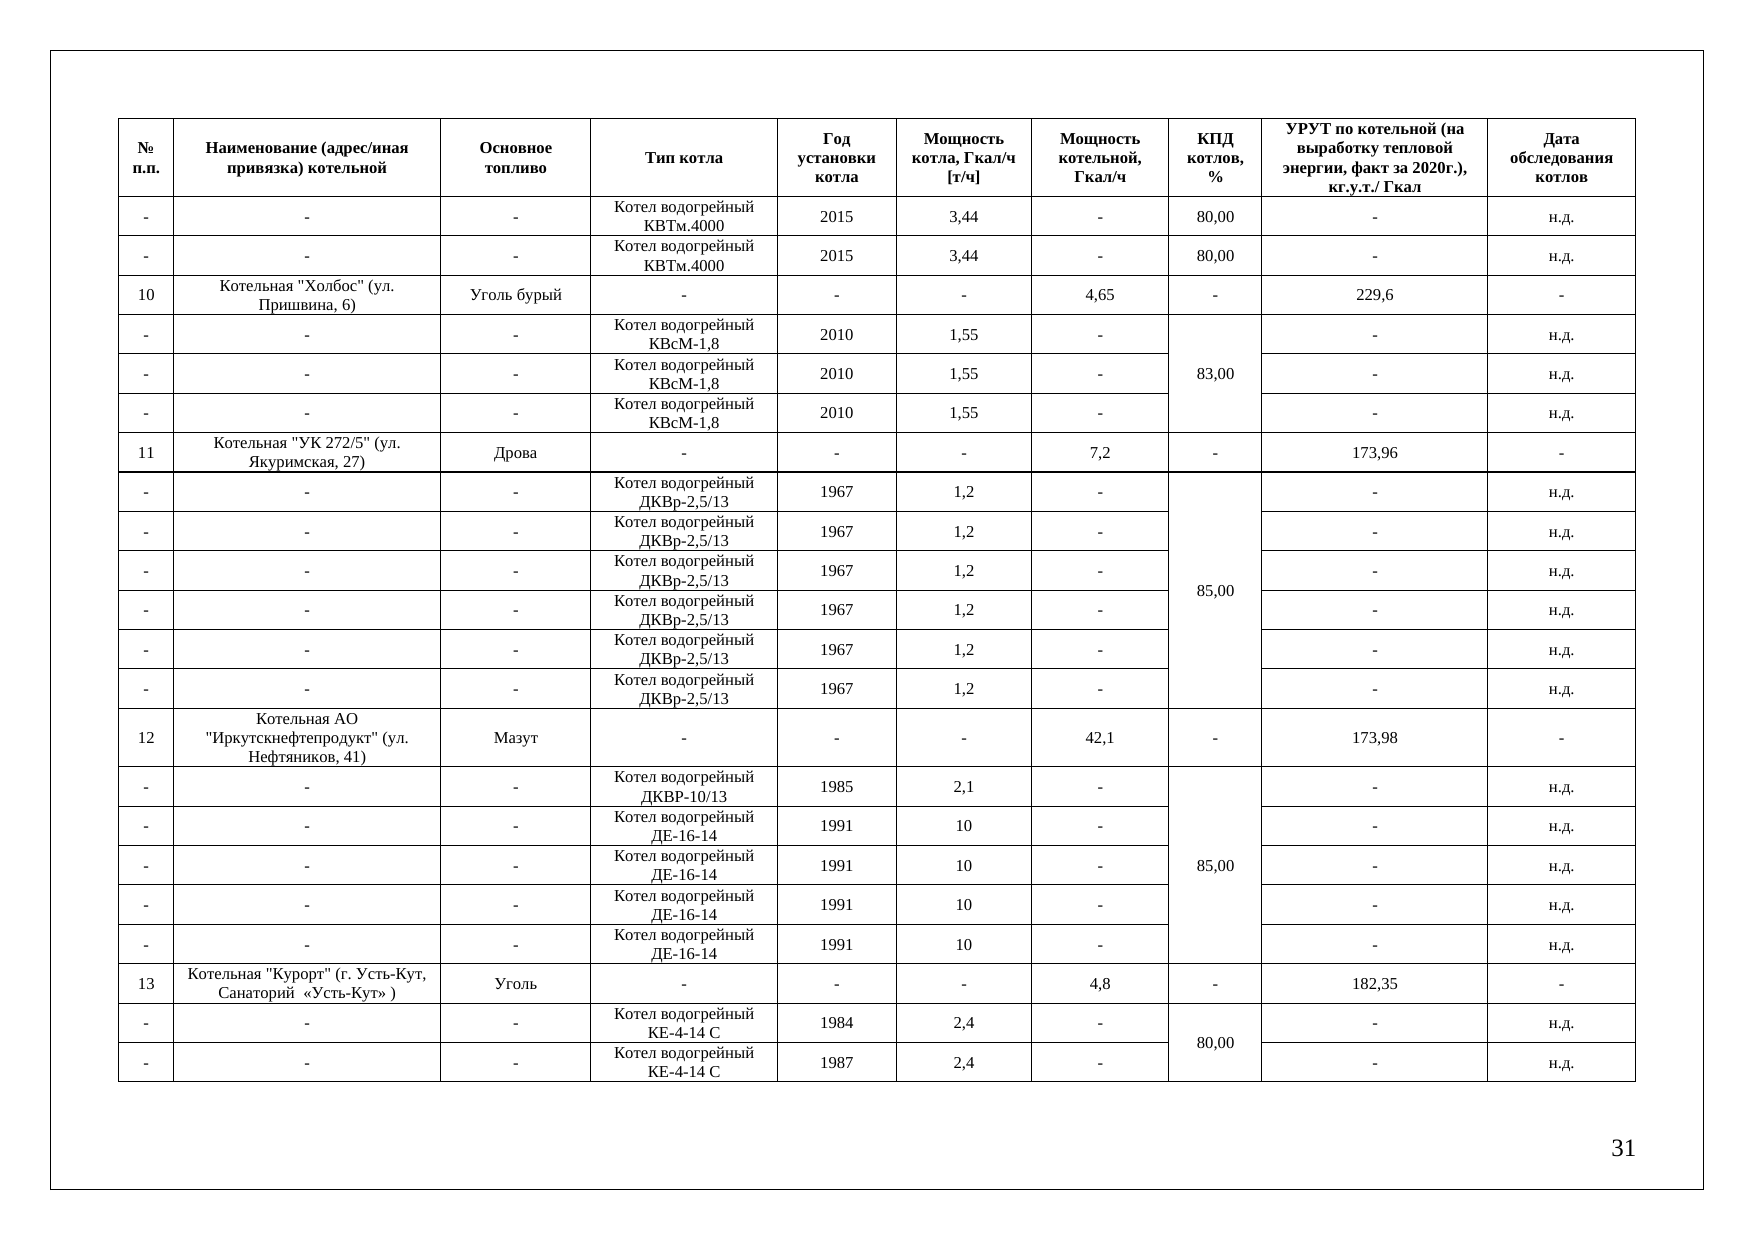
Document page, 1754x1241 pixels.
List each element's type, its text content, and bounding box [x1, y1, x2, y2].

table_cell Котел водогрейный ДЕ-16-14 [591, 846, 777, 884]
table_header Год установки котла [778, 119, 896, 196]
table_cell 1,55 [897, 394, 1031, 432]
table_cell - [174, 1004, 440, 1042]
table_header Дата обследования котлов [1488, 119, 1635, 196]
table_cell - [119, 630, 173, 668]
table_cell н.д. [1488, 807, 1635, 845]
table_cell 1967 [778, 473, 896, 511]
table_cell - [1032, 767, 1168, 806]
table_cell 42,1 [1032, 709, 1168, 766]
table_cell - [1032, 512, 1168, 550]
table_cell - [1032, 925, 1168, 963]
table_cell - [441, 591, 590, 629]
table_cell - [1032, 1043, 1168, 1081]
table_cell 1967 [778, 512, 896, 550]
table_cell 1,2 [897, 512, 1031, 550]
table_cell - [1262, 925, 1487, 963]
table_header Мощность котельной, Гкал/ч [1032, 119, 1168, 196]
table_cell н.д. [1488, 512, 1635, 550]
table_cell - [441, 394, 590, 432]
table_cell 83,00 [1169, 315, 1261, 432]
table_cell - [1032, 1004, 1168, 1042]
table_cell - [119, 846, 173, 884]
table_cell 1,2 [897, 551, 1031, 589]
table_cell - [1032, 315, 1168, 353]
table_cell - [1262, 1043, 1487, 1081]
table_cell н.д. [1488, 669, 1635, 708]
table_cell - [1262, 473, 1487, 511]
table_cell - [441, 354, 590, 393]
table_cell - [1032, 551, 1168, 589]
table_cell н.д. [1488, 473, 1635, 511]
table_cell - [1169, 276, 1261, 314]
table_cell Котел водогрейный ДКВр-2,5/13 [591, 512, 777, 550]
table_cell - [441, 315, 590, 353]
table_cell 3,44 [897, 236, 1031, 274]
table_header Основное топливо [441, 119, 590, 196]
table_cell н.д. [1488, 551, 1635, 589]
table_cell - [174, 315, 440, 353]
table_cell - [1032, 885, 1168, 924]
table_cell - [441, 807, 590, 845]
table_cell Котел водогрейный ДКВР-10/13 [591, 767, 777, 806]
table_cell 1985 [778, 767, 896, 806]
table_cell 2010 [778, 354, 896, 393]
table_cell 1,2 [897, 591, 1031, 629]
table_cell н.д. [1488, 315, 1635, 353]
table_cell 1,55 [897, 354, 1031, 393]
table_cell - [1032, 669, 1168, 708]
table_cell 2010 [778, 394, 896, 432]
table_cell 10 [119, 276, 173, 314]
table_cell - [1262, 354, 1487, 393]
table_cell - [119, 394, 173, 432]
table_cell - [1032, 473, 1168, 511]
table_cell 12 [119, 709, 173, 766]
table_cell 2,4 [897, 1043, 1031, 1081]
table_header № п.п. [119, 119, 173, 196]
table_cell - [1488, 433, 1635, 471]
table_cell - [1262, 315, 1487, 353]
table_cell 2015 [778, 236, 896, 274]
table_cell - [441, 512, 590, 550]
table_cell - [591, 964, 777, 1002]
table_cell - [119, 1004, 173, 1042]
table_cell н.д. [1488, 885, 1635, 924]
table_cell - [778, 276, 896, 314]
table_cell 173,96 [1262, 433, 1487, 471]
table_cell - [174, 236, 440, 274]
table_header КПД котлов, % [1169, 119, 1261, 196]
table_cell - [1262, 885, 1487, 924]
table_cell 1991 [778, 925, 896, 963]
table_cell - [1032, 354, 1168, 393]
table_cell - [1032, 197, 1168, 235]
table_cell 1991 [778, 885, 896, 924]
table_cell - [1262, 669, 1487, 708]
table_cell н.д. [1488, 767, 1635, 806]
table_cell - [441, 767, 590, 806]
table_cell - [1262, 1004, 1487, 1042]
table_cell 13 [119, 964, 173, 1002]
table_cell - [174, 512, 440, 550]
table_cell - [174, 925, 440, 963]
table_cell - [441, 669, 590, 708]
table_cell Котел водогрейный КВсМ-1,8 [591, 394, 777, 432]
table_cell - [1262, 767, 1487, 806]
table_cell 1967 [778, 551, 896, 589]
table_cell - [1262, 807, 1487, 845]
table_cell - [174, 669, 440, 708]
table_cell 85,00 [1169, 473, 1261, 708]
table_cell - [119, 197, 173, 235]
table_cell н.д. [1488, 236, 1635, 274]
table_cell Котельная "Курорт" (г. Усть-Кут, Санаторий «Усть-Кут» ) [174, 964, 440, 1002]
table_cell - [174, 473, 440, 511]
table_cell - [591, 709, 777, 766]
table_cell - [174, 807, 440, 845]
table_cell 1,55 [897, 315, 1031, 353]
table_cell - [1262, 591, 1487, 629]
table_cell - [1488, 276, 1635, 314]
table_cell 1991 [778, 807, 896, 845]
table_cell 2010 [778, 315, 896, 353]
table_cell н.д. [1488, 591, 1635, 629]
table_cell 1,2 [897, 669, 1031, 708]
table_cell 1967 [778, 630, 896, 668]
table_cell 229,6 [1262, 276, 1487, 314]
table_cell - [119, 925, 173, 963]
table_cell - [1169, 964, 1261, 1002]
table_cell - [119, 473, 173, 511]
table_cell Котел водогрейный ДКВр-2,5/13 [591, 630, 777, 668]
table_cell 3,44 [897, 197, 1031, 235]
table_cell - [897, 433, 1031, 471]
table_cell 10 [897, 807, 1031, 845]
table_cell Котел водогрейный ДЕ-16-14 [591, 925, 777, 963]
table_cell - [1032, 807, 1168, 845]
table_cell 1984 [778, 1004, 896, 1042]
table_cell Котел водогрейный ДКВр-2,5/13 [591, 591, 777, 629]
table_cell - [174, 551, 440, 589]
table_cell - [1488, 964, 1635, 1002]
table_cell н.д. [1488, 1043, 1635, 1081]
table_cell - [1032, 394, 1168, 432]
table_cell - [441, 630, 590, 668]
table_cell Уголь [441, 964, 590, 1002]
table_cell - [778, 709, 896, 766]
table_cell - [174, 591, 440, 629]
table_cell Котельная "Холбос" (ул. Пришвина, 6) [174, 276, 440, 314]
table_cell - [441, 1043, 590, 1081]
table_cell 4,65 [1032, 276, 1168, 314]
table_cell - [1032, 236, 1168, 274]
table_cell - [441, 473, 590, 511]
table_cell 182,35 [1262, 964, 1487, 1002]
table_cell - [591, 433, 777, 471]
table_cell 80,00 [1169, 236, 1261, 274]
table_cell - [778, 433, 896, 471]
table_cell - [119, 591, 173, 629]
table_cell - [441, 1004, 590, 1042]
table_cell 11 [119, 433, 173, 471]
table_cell - [1032, 630, 1168, 668]
table_cell - [119, 236, 173, 274]
table_cell - [441, 885, 590, 924]
table_cell - [174, 846, 440, 884]
table_header Наименование (адрес/иная привязка) котельной [174, 119, 440, 196]
table_cell Котел водогрейный КЕ-4-14 С [591, 1004, 777, 1042]
table_cell 173,98 [1262, 709, 1487, 766]
table_cell н.д. [1488, 630, 1635, 668]
table_cell 1987 [778, 1043, 896, 1081]
table_cell - [441, 846, 590, 884]
table_cell Котел водогрейный ДЕ-16-14 [591, 807, 777, 845]
table_cell - [1488, 709, 1635, 766]
table_header Тип котла [591, 119, 777, 196]
table_cell - [119, 767, 173, 806]
table_cell 1,2 [897, 473, 1031, 511]
table_cell н.д. [1488, 394, 1635, 432]
table_cell Котельная "УК 272/5" (ул. Якуримская, 27) [174, 433, 440, 471]
table_cell Котел водогрейный КЕ-4-14 С [591, 1043, 777, 1081]
table_cell 80,00 [1169, 1004, 1261, 1081]
table_cell - [591, 276, 777, 314]
table_cell 10 [897, 846, 1031, 884]
table_cell - [174, 630, 440, 668]
table_cell - [119, 512, 173, 550]
table_cell н.д. [1488, 925, 1635, 963]
table_cell - [441, 925, 590, 963]
table_cell - [441, 551, 590, 589]
table_cell Котел водогрейный ДКВр-2,5/13 [591, 669, 777, 708]
table_cell - [174, 885, 440, 924]
table_header Мощность котла, Гкал/ч [т/ч] [897, 119, 1031, 196]
table_cell - [897, 964, 1031, 1002]
table_cell Котел водогрейный КВТм.4000 [591, 197, 777, 235]
table_cell - [119, 354, 173, 393]
table_cell 1967 [778, 591, 896, 629]
table_cell Дрова [441, 433, 590, 471]
table_cell 2,1 [897, 767, 1031, 806]
table_cell - [778, 964, 896, 1002]
table_cell - [1262, 512, 1487, 550]
table_cell - [1262, 630, 1487, 668]
table_cell 85,00 [1169, 767, 1261, 963]
table_cell - [119, 315, 173, 353]
table_cell н.д. [1488, 1004, 1635, 1042]
table_cell - [1169, 709, 1261, 766]
table_cell 1,2 [897, 630, 1031, 668]
table_cell Котел водогрейный КВсМ-1,8 [591, 315, 777, 353]
table_cell Уголь бурый [441, 276, 590, 314]
table_cell 4,8 [1032, 964, 1168, 1002]
table_cell - [119, 807, 173, 845]
table_cell Мазут [441, 709, 590, 766]
table_cell н.д. [1488, 197, 1635, 235]
table_cell - [1262, 551, 1487, 589]
table_header УРУТ по котельной (на выработку тепловой энергии, факт за 2020г.), кг.у.т./ Гкал [1262, 119, 1487, 196]
table_cell - [174, 394, 440, 432]
table_cell 1967 [778, 669, 896, 708]
table_cell - [119, 669, 173, 708]
table_cell - [174, 197, 440, 235]
table_cell 10 [897, 925, 1031, 963]
table_cell - [1169, 433, 1261, 471]
table_cell - [1032, 846, 1168, 884]
table_cell 7,2 [1032, 433, 1168, 471]
table_cell - [174, 1043, 440, 1081]
table_cell - [174, 354, 440, 393]
table_cell - [119, 885, 173, 924]
table_cell - [174, 767, 440, 806]
table_cell 2015 [778, 197, 896, 235]
table_cell - [119, 1043, 173, 1081]
table_cell 10 [897, 885, 1031, 924]
table_cell - [1262, 197, 1487, 235]
table_cell Котельная АО "Иркутскнефтепродукт" (ул. Нефтяников, 41) [174, 709, 440, 766]
table_cell Котел водогрейный ДКВр-2,5/13 [591, 551, 777, 589]
table_cell н.д. [1488, 354, 1635, 393]
table_cell Котел водогрейный ДКВр-2,5/13 [591, 473, 777, 511]
table_cell - [897, 276, 1031, 314]
table_cell - [441, 236, 590, 274]
table_cell 80,00 [1169, 197, 1261, 235]
table_cell - [897, 709, 1031, 766]
table_cell - [1262, 236, 1487, 274]
table_cell - [119, 551, 173, 589]
table_cell - [1032, 591, 1168, 629]
table_cell Котел водогрейный КВсМ-1,8 [591, 354, 777, 393]
table_cell 1991 [778, 846, 896, 884]
table_cell Котел водогрейный КВТм.4000 [591, 236, 777, 274]
table_cell н.д. [1488, 846, 1635, 884]
table_cell - [1262, 846, 1487, 884]
table_cell Котел водогрейный ДЕ-16-14 [591, 885, 777, 924]
table_cell 2,4 [897, 1004, 1031, 1042]
table_cell - [1262, 394, 1487, 432]
table_cell - [441, 197, 590, 235]
